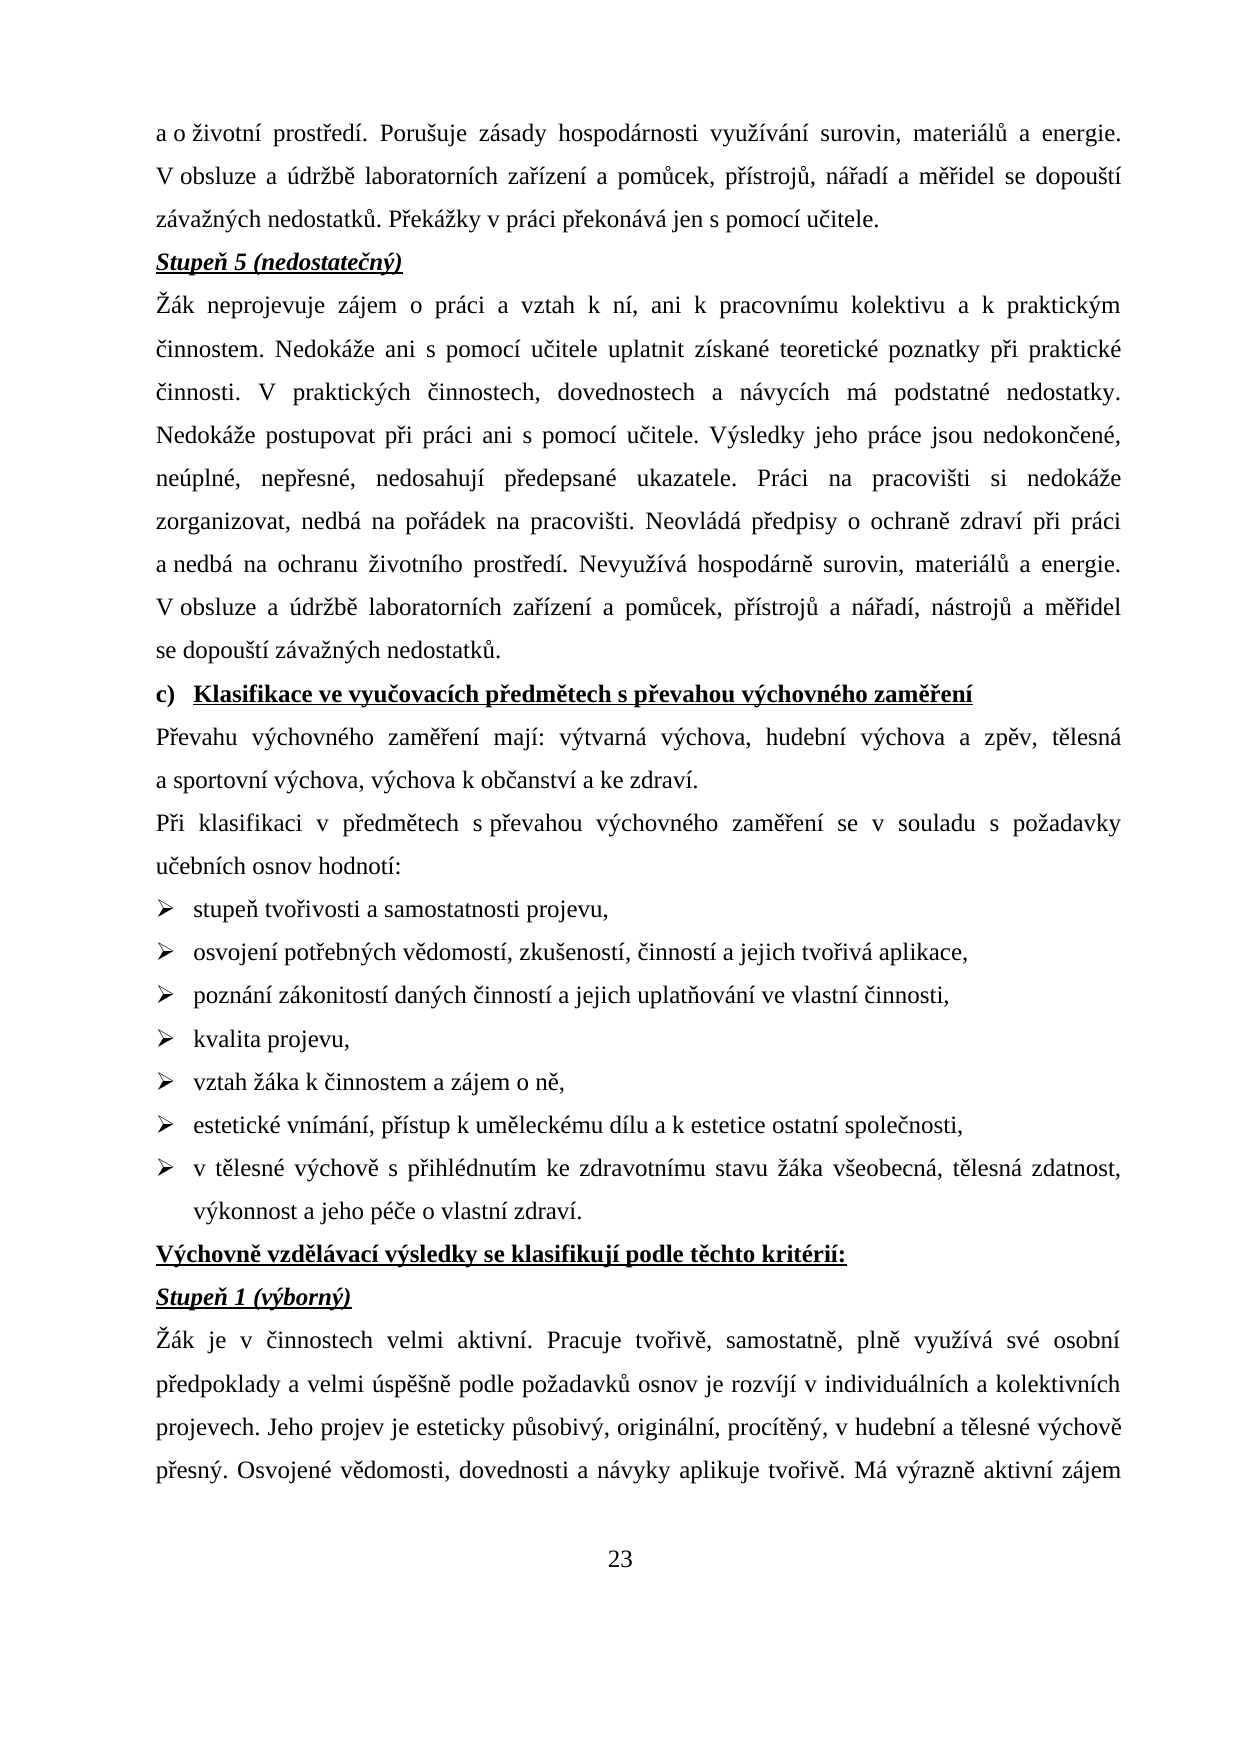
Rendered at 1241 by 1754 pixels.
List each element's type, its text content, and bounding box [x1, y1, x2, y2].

text Stupeň 5 (nedostatečný) [156, 247, 1122, 276]
text Při klasifikaci v předmětech s převahou výchovného zaměření se v souladu s požadavky učebních osnov hodnotí: [156, 808, 1122, 880]
list kvalita projevu, [156, 1024, 1122, 1052]
list v tělesné výchově s přihlédnutím ke zdravotnímu stavu žáka všeobecná, tělesná zdatnost, výkonnost a jeho péče o vlastní zdraví. [156, 1153, 1122, 1225]
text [156, 118, 1122, 233]
text Převahu výchovného zaměření mají: výtvarná výchova, hudební výchova a zpěv, tělesná a sportovní výchova, výchova k občanství a ke zdraví. [156, 722, 1122, 794]
list Klasifikace ve vyučovacích předmětech s převahou výchovného zaměření [156, 679, 1122, 707]
text Výchovně vzdělávací výsledky se klasifikují podle těchto kritérií: [156, 1239, 1122, 1268]
list estetické vnímání, přístup k uměleckému dílu a k estetice ostatní společnosti, [156, 1110, 1122, 1139]
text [156, 1326, 1122, 1484]
list vztah žáka k činnostem a zájem o ně, [156, 1067, 1122, 1096]
text Žák neprojevuje zájem o práci a vztah k ní, ani k pracovnímu kolektivu a k praktickým činnostem. Nedokáže ani s pomocí učitele uplatnit získané teoretické poznatky při praktické činnosti. V praktických činnostech, dovednostech a návycích má podstatné nedostatky. Nedokáže postupovat při práci ani s pomocí učitele. Výsledky jeho práce jsou nedokončené, neúplné, nepřesné, nedosahují předepsané ukazatele. Práci na pracovišti si nedokáže zorganizovat, nedbá na pořádek na pracovišti. Neovládá předpisy o ochraně zdraví při práci a nedbá na ochranu životního prostředí. Nevyužívá hospodárně surovin, materiálů a energie. V obsluze a údržbě laboratorních zařízení a pomůcek, přístrojů a nářadí, nástrojů a měřidel se dopouští závažných nedostatků. [156, 291, 1122, 664]
list stupeň tvořivosti a samostatnosti projevu, [156, 894, 1122, 923]
list poznání zákonitostí daných činností a jejich uplatňování ve vlastní činnosti, [156, 981, 1122, 1009]
list osvojení potřebných vědomostí, zkušeností, činností a jejich tvořivá aplikace, [156, 937, 1122, 966]
text Stupeň 1 (výborný) [156, 1282, 1122, 1311]
